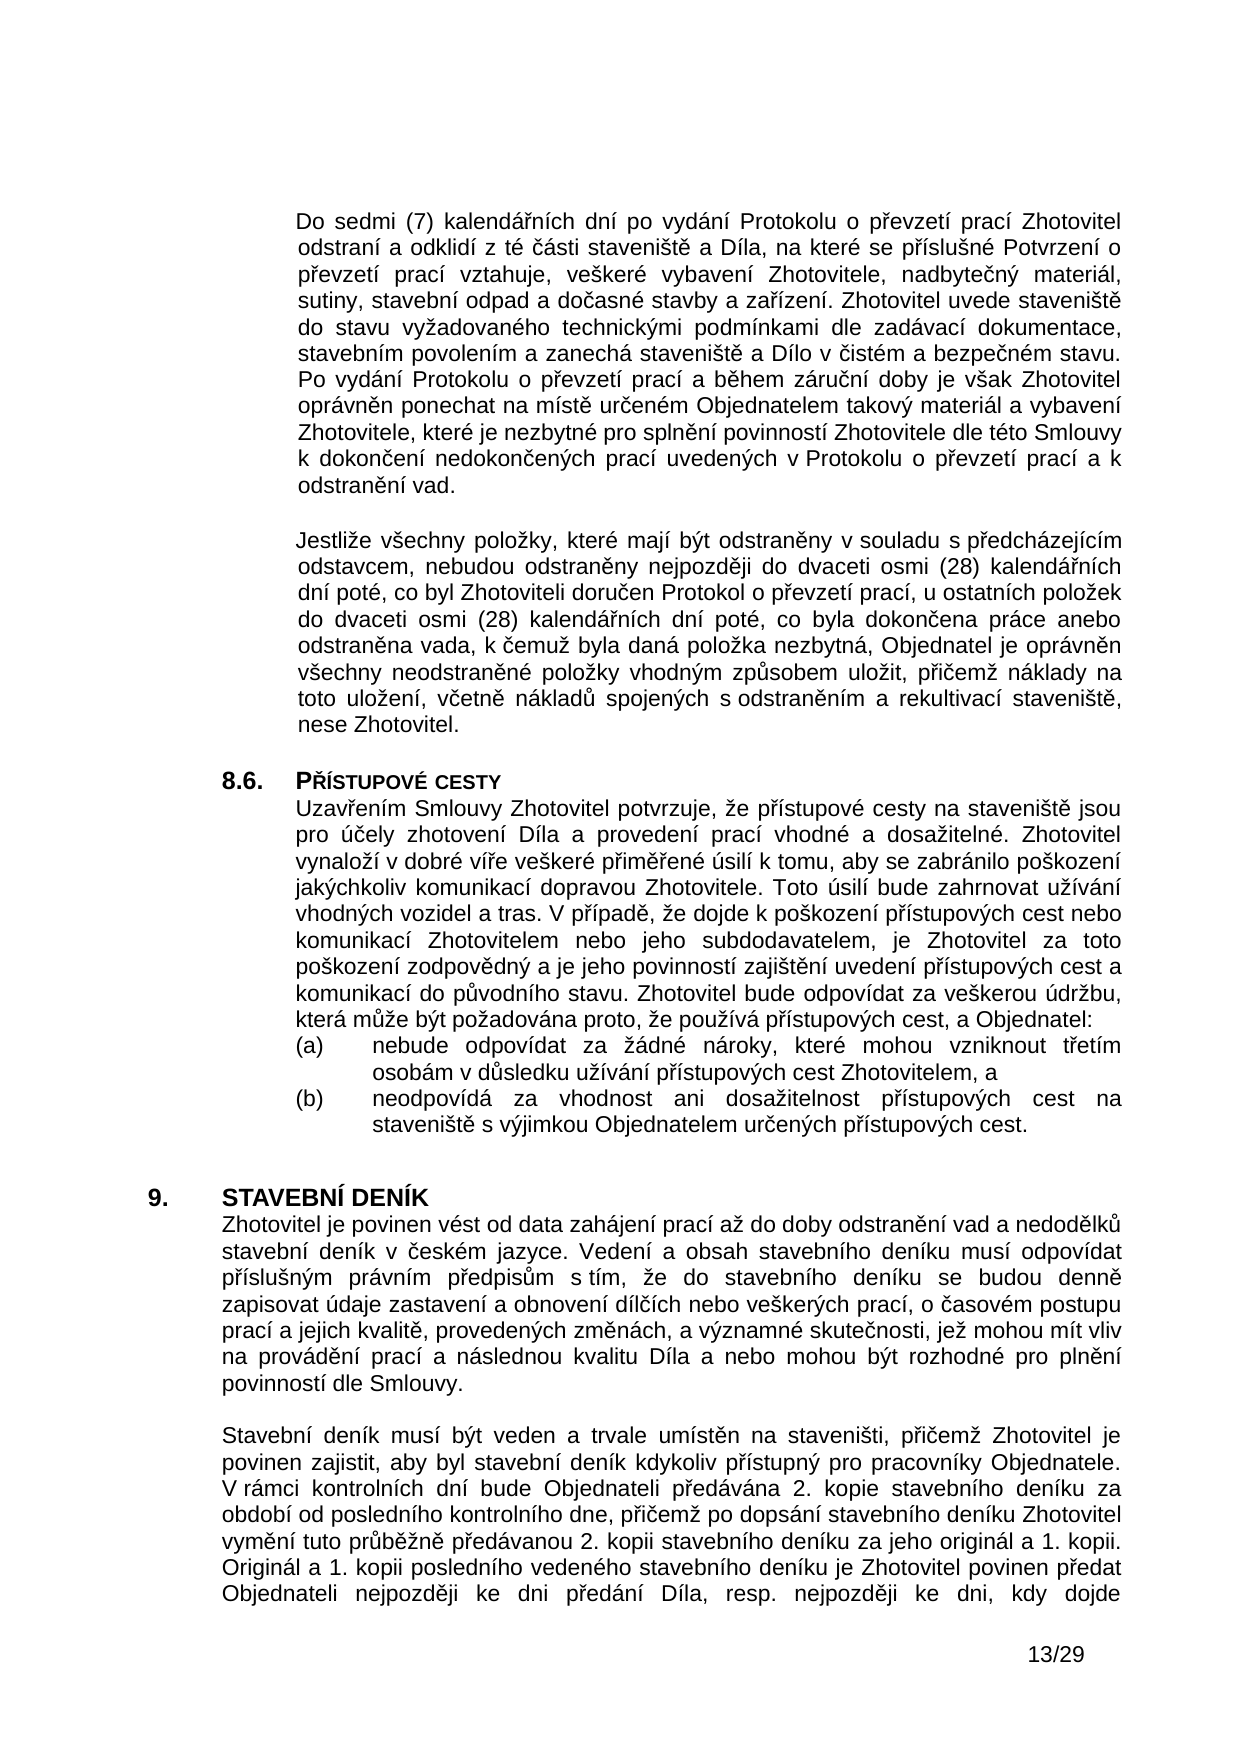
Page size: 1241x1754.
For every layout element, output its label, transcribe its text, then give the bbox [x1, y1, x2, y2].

subtitle Přístupové cesty [222, 766, 1122, 795]
text Uzavřením Smlouvy Zhotovitel potvrzuje, že přístupové cesty na staveniště jsou pro účely zhotovení Díla a provedení prací vhodné a dosažitelné. Zhotovitel vynaloží v dobré víře veškeré přiměřené úsilí k tomu, aby se zabránilo poškození jakýchkoliv komunikací dopravou Zhotovitele. Toto úsilí bude zahrnovat užívání vhodných vozidel a tras. V případě, že dojde k poškození přístupových cest nebo komunikací Zhotovitelem nebo jeho subdodavatelem, je Zhotovitel za toto poškození zodpovědný a je jeho povinností zajištění uvedení přístupových cest a komunikací do původního stavu. Zhotovitel bude odpovídat za veškerou údržbu, která může být požadována proto, že používá přístupových cest, a Objednatel: [295, 795, 1122, 1032]
text Jestliže všechny položky, které mají být odstraněny v souladu s předcházejícím odstavcem, nebudou odstraněny nejpozději do dvaceti osmi (28) kalendářních dní poté, co byl Zhotoviteli doručen Protokol o převzetí prací, u ostatních položek do dvaceti osmi (28) kalendářních dní poté, co byla dokončena práce anebo odstraněna vada, k čemuž byla daná položka nezbytná, Objednatel je oprávněn všechny neodstraněné položky vhodným způsobem uložit, přičemž náklady na toto uložení, včetně nákladů spojených s odstraněním a rekultivací staveniště, nese Zhotovitel. [295, 527, 1122, 737]
subtitle STAVEBNÍ DENÍK [148, 1183, 1122, 1211]
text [222, 1422, 1122, 1607]
text Do sedmi (7) kalendářních dní po vydání Protokolu o převzetí prací Zhotovitel odstraní a odklidí z té části staveniště a Díla, na které se příslušné Potvrzení o převzetí prací vztahuje, veškeré vybavení Zhotovitele, nadbytečný materiál, sutiny, stavební odpad a dočasné stavby a zařízení. Zhotovitel uvede staveniště do stavu vyžadovaného technickými podmínkami dle zadávací dokumentace, stavebním povolením a zanechá staveniště a Dílo v čistém a bezpečném stavu. Po vydání Protokolu o převzetí prací a během záruční doby je však Zhotovitel oprávněn ponechat na místě určeném Objednatelem takový materiál a vybavení Zhotovitele, které je nezbytné pro splnění povinností Zhotovitele dle této Smlouvy k dokončení nedokončených prací uvedených v Protokolu o převzetí prací a k odstranění vad. [295, 208, 1122, 498]
list neodpovídá za vhodnost ani dosažitelnost přístupových cest na staveniště s výjimkou Objednatelem určených přístupových cest. [295, 1085, 1122, 1138]
text Zhotovitel je povinen vést od data zahájení prací až do doby odstranění vad a nedodělků stavební deník v českém jazyce. Vedení a obsah stavebního deníku musí odpovídat příslušným právním předpisům s tím, že do stavebního deníku se budou denně zapisovat údaje zastavení a obnovení dílčích nebo veškerých prací, o časovém postupu prací a jejich kvalitě, provedených změnách, a významné skutečnosti, jež mohou mít vliv na provádění prací a následnou kvalitu Díla a nebo mohou být rozhodné pro plnění povinností dle Smlouvy. [222, 1211, 1122, 1396]
list nebude odpovídat za žádné nároky, které mohou vzniknout třetím osobám v důsledku užívání přístupových cest Zhotovitelem, a [295, 1032, 1122, 1085]
